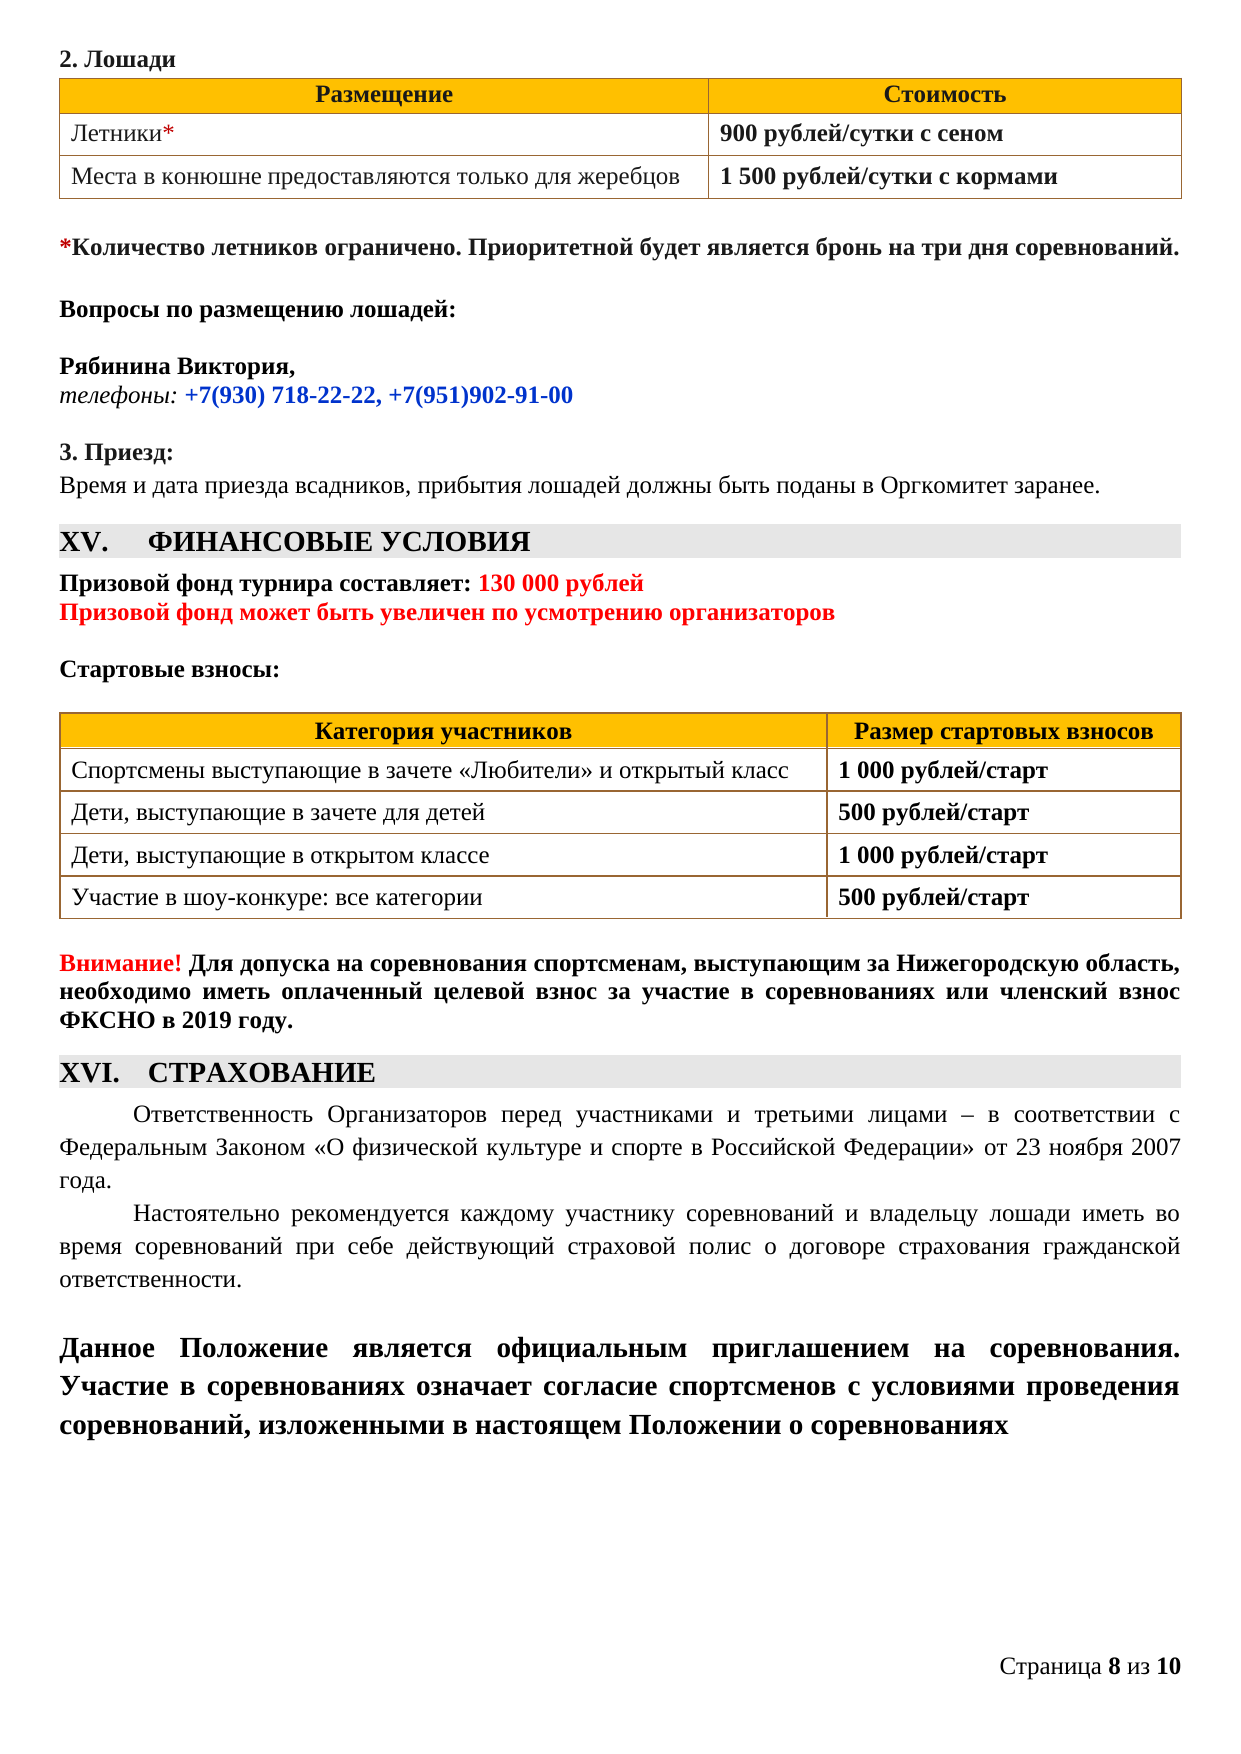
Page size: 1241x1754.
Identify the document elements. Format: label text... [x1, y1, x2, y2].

text Ответственность Организаторов перед участниками и третьими лицами – в соответствии с Федеральным Законом «О физической культуре и спорте в Российской Федерации» от 23 ноября 2007 года. [59, 1099, 1181, 1193]
table_cell 1 500 рублей/сутки с кормами [709, 156, 1181, 198]
table_cell 500 рублей/старт [828, 792, 1180, 832]
text Призовой фонд турнира составляет: 130 000 рублей [59, 568, 1181, 597]
table_cell Места в конюшне предоставляются только для жеребцов [60, 156, 708, 198]
text телефоны: +7(930) 718-22-22, +7(951)902-91-00 [59, 380, 1181, 409]
table_cell 900 рублей/сутки с сеном [709, 114, 1181, 155]
text Данное Положение является официальным приглашением на соревнования. Участие в соревнованиях означает согласие спортсменов с условиями проведения соревнований, изложенными в настоящем Положении о соревнованиях [59, 1330, 1181, 1441]
table_cell Участие в шоу-конкуре: все категории [61, 877, 826, 917]
table_header Стоимость [709, 79, 1181, 113]
text Время и дата приезда всадников, прибытия лошадей должны быть поданы в Оргкомитет заранее. [59, 470, 1181, 499]
text Внимание! Для допуска на соревнования спортсменам, выступающим за Нижегородскую область, необходимо иметь оплаченный целевой взнос за участие в соревнованиях или членский взнос ФКСНО в 2019 году. [59, 948, 1181, 1034]
table_cell Спортсмены выступающие в зачете «Любители» и открытый класс [61, 749, 826, 790]
text 2. Лошади [59, 44, 1181, 73]
table_cell Дети, выступающие в зачете для детей [61, 792, 826, 832]
table_cell Летники* [60, 114, 708, 155]
text Стартовые взносы: [59, 654, 1181, 683]
table_cell Дети, выступающие в открытом классе [61, 834, 826, 875]
text Рябинина Виктория, [59, 351, 1181, 380]
table_cell 1 000 рублей/старт [828, 749, 1180, 790]
table_cell 1 000 рублей/старт [828, 834, 1180, 875]
table_cell 500 рублей/старт [828, 877, 1180, 917]
text Вопросы по размещению лошадей: [59, 294, 1181, 322]
list ФИНАНСОВЫЕ УСЛОВИЯ [59, 524, 1181, 558]
text 3. Приезд: [59, 437, 1181, 466]
text Призовой фонд может быть увеличен по усмотрению организаторов [59, 597, 1181, 626]
table_header Размещение [60, 79, 708, 113]
table_header Категория участников [61, 714, 826, 747]
table_header Размер стартовых взносов [828, 714, 1180, 747]
text *Количество летников ограничено. Приоритетной будет является бронь на три дня соревнований. [59, 232, 1181, 261]
list СТРАХОВАНИЕ [59, 1055, 1181, 1088]
text Настоятельно рекомендуется каждому участнику соревнований и владельцу лошади иметь во время соревнований при себе действующий страховой полис о договоре страхования гражданской ответственности. [59, 1198, 1181, 1293]
